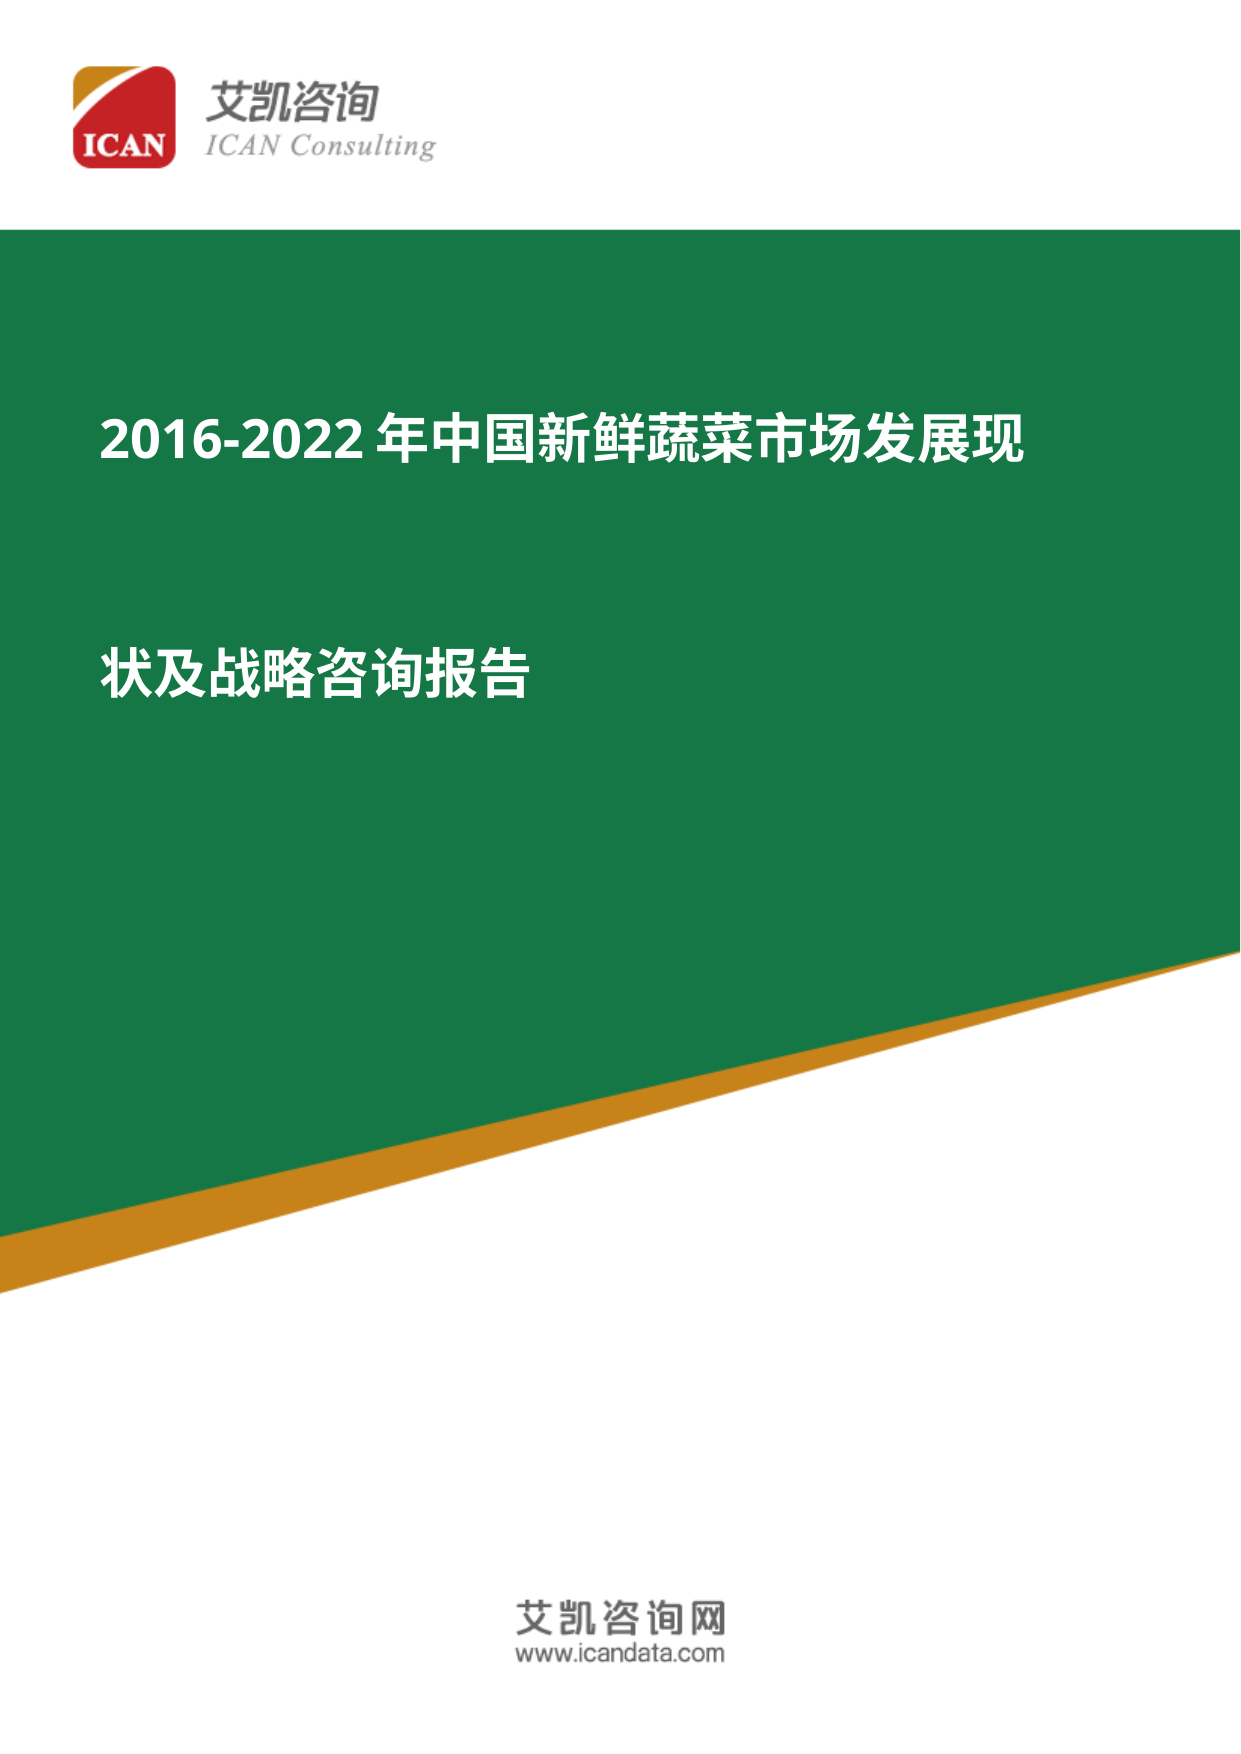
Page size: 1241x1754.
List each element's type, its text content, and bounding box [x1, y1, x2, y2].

picture [0, 5, 1241, 1754]
subtitle 2016-2022年中国新鲜蔬菜市场发展现状及战略咨询报告 [99, 386, 1053, 718]
